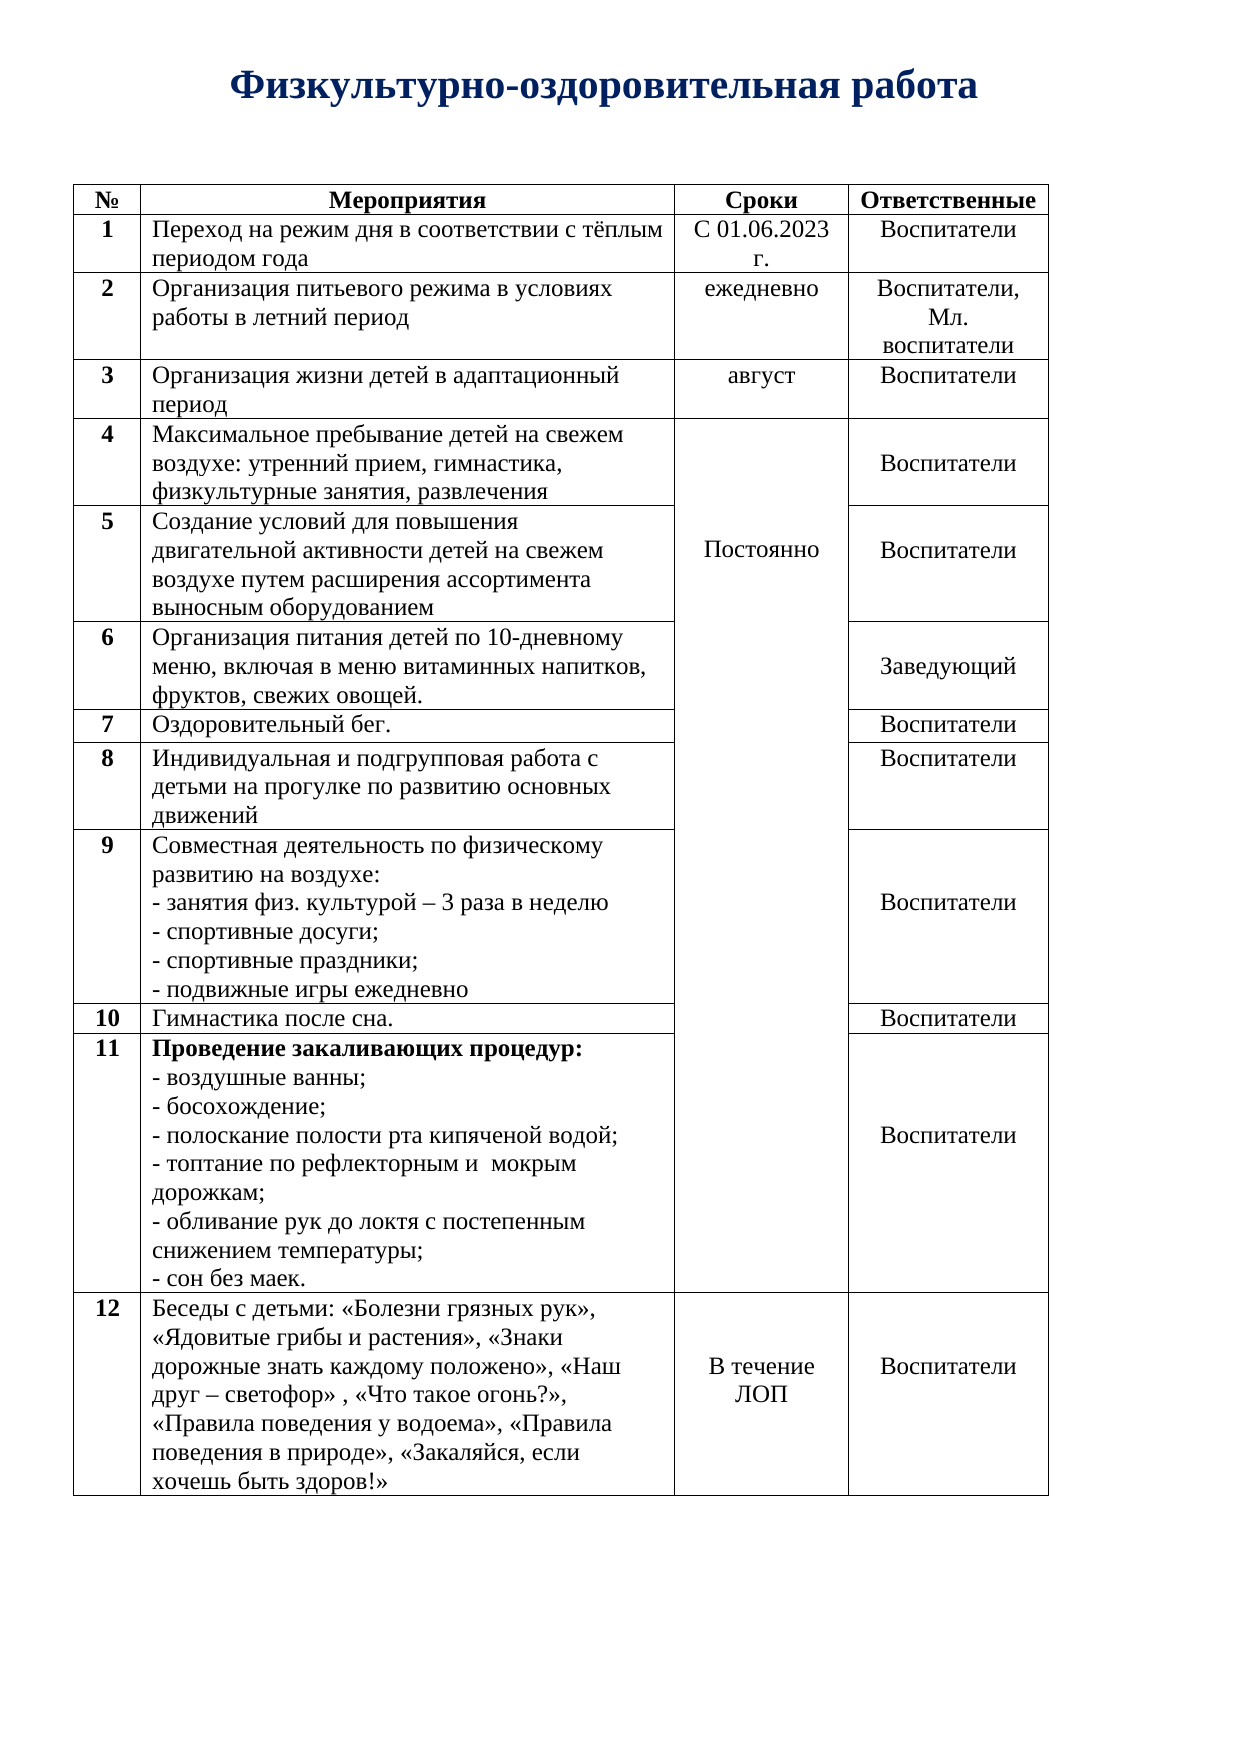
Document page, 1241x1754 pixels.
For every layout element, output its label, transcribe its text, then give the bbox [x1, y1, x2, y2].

table_cell Оздоровительный бег. [141, 710, 674, 742]
table_cell 6 [74, 622, 140, 708]
table_cell 11 [74, 1034, 140, 1292]
table_cell Постоянно [675, 419, 848, 1292]
table_cell 8 [74, 743, 140, 829]
table_cell Воспитатели [849, 1293, 1048, 1494]
table_cell Воспитатели, Мл. воспитатели [849, 273, 1048, 359]
table_cell Организация питания детей по 10-дневному меню, включая в меню витаминных напитков, фруктов, свежих овощей. [141, 622, 674, 708]
table_cell 12 [74, 1293, 140, 1494]
table_cell Организация жизни детей в адаптационный период [227, 360, 674, 418]
table_cell ежедневно [675, 273, 848, 359]
table_header Ответственные [849, 185, 1048, 213]
table_cell С 01.06.2023 г. [675, 215, 848, 272]
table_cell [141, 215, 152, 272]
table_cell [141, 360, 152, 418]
table_header Сроки [675, 185, 848, 213]
table_cell Совместная деятельность по физическому развитию на воздухе: - занятия физ. культурой – 3 раза в неделю - спортивные досуги; - спортивные праздники; - подвижные игры ежедневно [141, 830, 674, 1002]
text Физкультурно-оздоровительная работа [177, 59, 1152, 107]
table_cell 7 [74, 710, 140, 742]
table_cell Переход на режим дня в соответствии с тёплым периодом года [308, 215, 674, 272]
table_cell Воспитатели [849, 1034, 1048, 1292]
table_cell Воспитатели [849, 710, 1048, 742]
table_cell 10 [74, 1004, 140, 1032]
table_cell Воспитатели [849, 743, 1048, 829]
table_cell Беседы с детьми: «Болезни грязных рук», «Ядовитые грибы и растения», «Знаки дорожные знать каждому положено», «Наш друг – светофор» , «Что такое огонь?», «Правила поведения у водоема», «Правила поведения в природе», «Закаляйся, если хочешь быть здоров!» [141, 1293, 674, 1494]
table_cell 5 [74, 506, 140, 621]
table_cell Воспитатели [849, 215, 1048, 272]
table_cell Создание условий для повышения двигательной активности детей на свежем воздухе путем расширения ассортимента выносным оборудованием [141, 506, 674, 621]
table_cell Проведение закаливающих процедур: - воздушные ванны; - босохождение; - полоскание полости рта кипяченой водой; - топтание по рефлекторным и мокрым дорожкам; - обливание рук до локтя с постепенным снижением температуры; - сон без маек. [141, 1034, 674, 1292]
table_cell Заведующий [849, 622, 1048, 708]
table_cell Воспитатели [849, 506, 1048, 621]
table_cell Максимальное пребывание детей на свежем воздухе: утренний прием, гимнастика, физкультурные занятия, развлечения [141, 419, 674, 505]
table_cell 9 [74, 830, 140, 1002]
table_cell 3 [74, 360, 140, 418]
table_cell Гимнастика после сна. [141, 1004, 674, 1032]
table_cell Воспитатели [849, 419, 1048, 505]
table_cell Воспитатели [849, 1004, 1048, 1032]
table_cell Организация питьевого режима в условиях работы в летний период [141, 273, 674, 359]
table_cell Воспитатели [849, 360, 1048, 418]
table_header Мероприятия [141, 185, 674, 213]
table_cell август [675, 360, 848, 418]
table_cell 1 [74, 215, 140, 272]
table_header № [74, 185, 140, 213]
table_cell 2 [74, 273, 140, 359]
table_cell В течение ЛОП [675, 1293, 848, 1494]
table_cell Индивидуальная и подгрупповая работа с детьми на прогулке по развитию основных движений [141, 743, 674, 829]
table_cell Воспитатели [849, 830, 1048, 1002]
table_cell 4 [74, 419, 140, 505]
